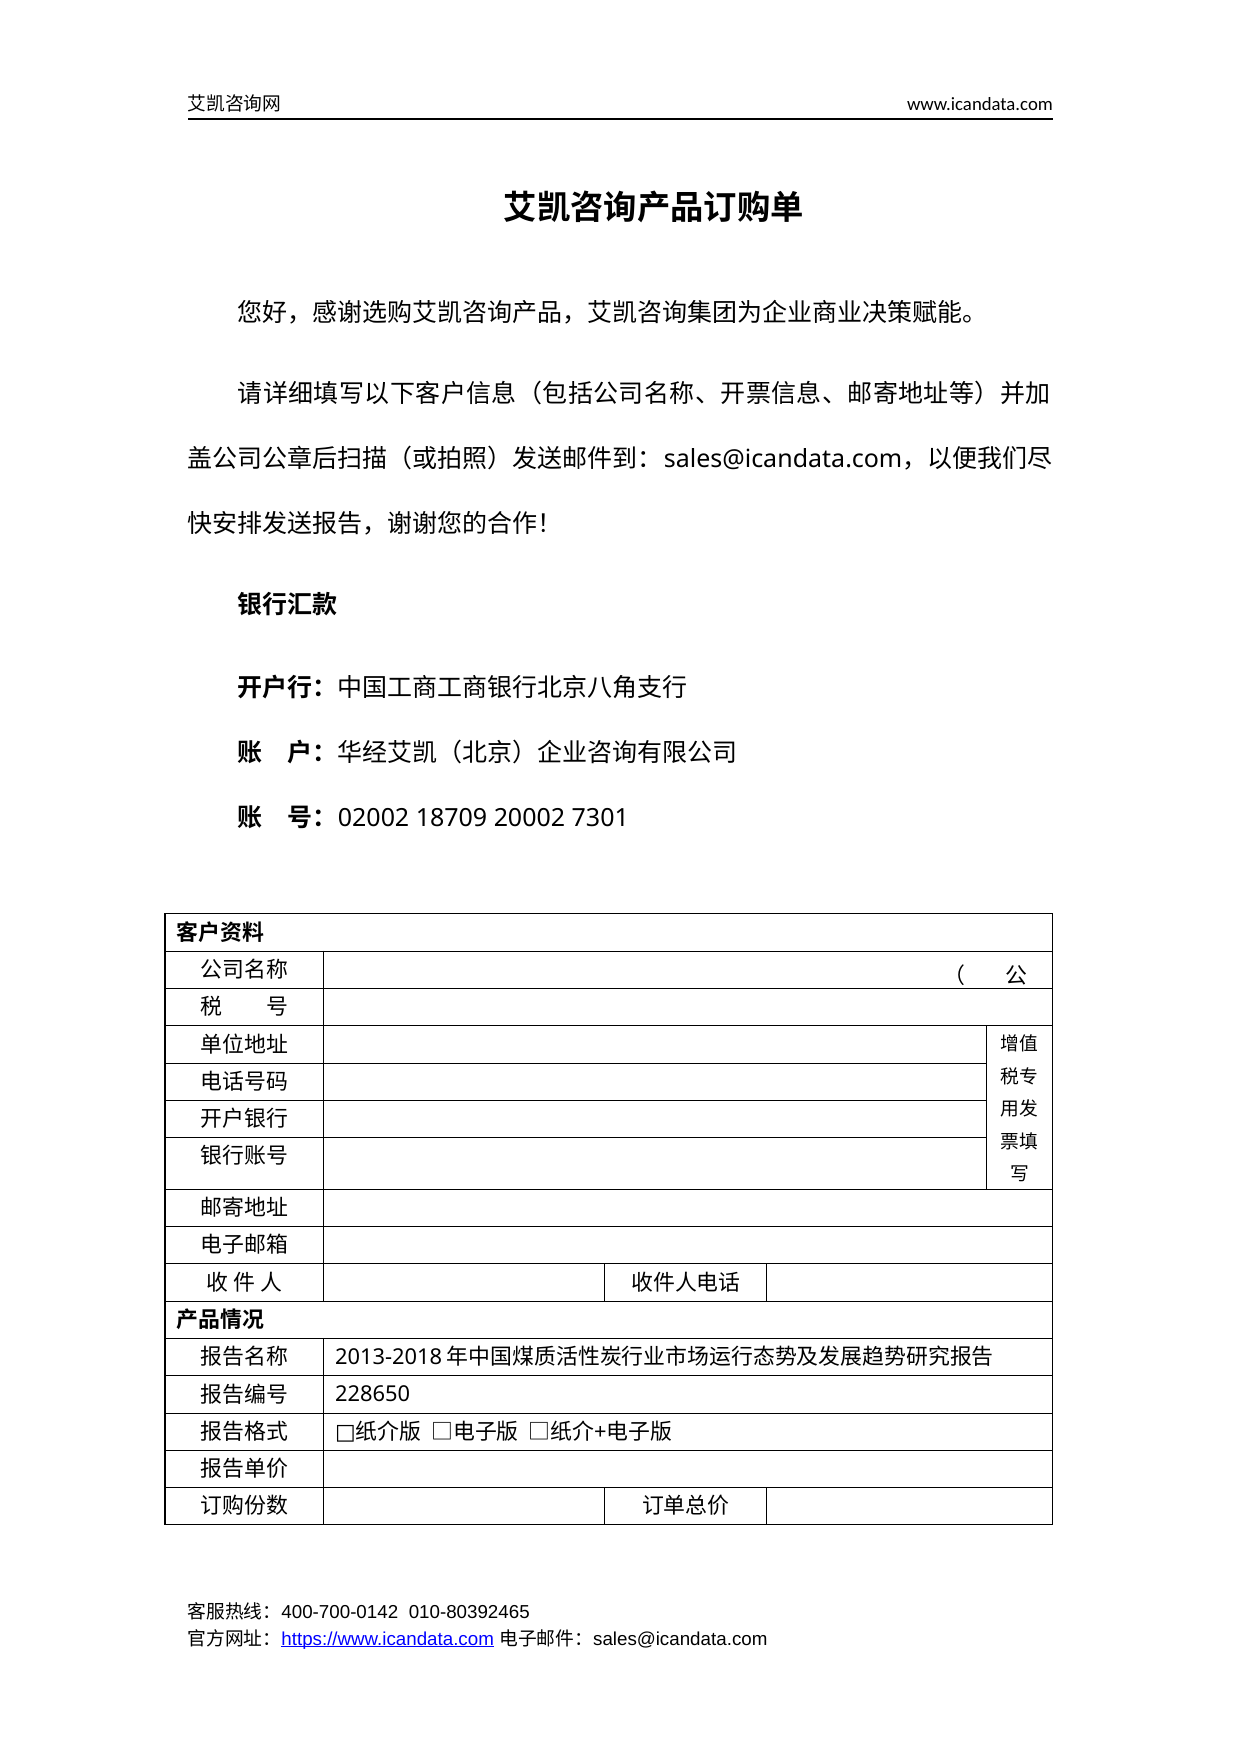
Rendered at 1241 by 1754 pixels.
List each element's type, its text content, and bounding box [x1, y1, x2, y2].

table_cell [324, 1138, 986, 1189]
table_cell [324, 1026, 986, 1062]
table_cell 订购份数 [166, 1488, 323, 1524]
table_cell 收 件 人 [166, 1264, 323, 1301]
table_cell 增值税专用发票填写 [987, 1026, 1052, 1189]
table_cell 开户银行 [166, 1101, 323, 1137]
table_cell 报告格式 [166, 1414, 323, 1450]
table_cell □纸介版 □电子版 □纸介+电子版 [324, 1414, 1052, 1450]
table_cell 银行账号 [166, 1138, 323, 1189]
text 账 号：02002 18709 20002 7301 [187, 783, 1053, 848]
text 账 户：华经艾凯（北京）企业咨询有限公司 [187, 718, 1053, 783]
table_cell [324, 1064, 986, 1100]
table_cell 报告名称 [166, 1339, 323, 1375]
table_cell [324, 952, 1052, 988]
table_cell 税 号 [166, 989, 323, 1025]
table_cell 邮寄地址 [166, 1190, 323, 1226]
table_cell 公司名称 [166, 952, 323, 988]
text 开户行：中国工商工商银行北京八角支行 [187, 653, 1053, 718]
table_cell [324, 1451, 1052, 1487]
text 银行汇款 [187, 570, 1053, 635]
table_cell 报告编号 [166, 1376, 323, 1412]
table_cell [324, 1488, 604, 1524]
text 您好，感谢选购艾凯咨询产品，艾凯咨询集团为企业商业决策赋能。 [187, 278, 1053, 343]
text 艾凯咨询产品订购单 [187, 172, 1053, 237]
table_cell [324, 1190, 1052, 1226]
table_cell 单位地址 [166, 1026, 323, 1062]
table_cell [767, 1488, 1052, 1524]
table_cell 228650 [324, 1376, 1052, 1412]
table_cell [324, 1264, 604, 1301]
text 请详细填写以下客户信息（包括公司名称、开票信息、邮寄地址等）并加盖公司公章后扫描（或拍照）发送邮件到：sales@icandata.com，以便我们尽快安排发送报告，谢谢您的合作！ [187, 359, 1053, 554]
table_cell [324, 1101, 986, 1137]
table_cell 订单总价 [605, 1488, 766, 1524]
table_cell [324, 1227, 1052, 1263]
table_header 客户资料 [166, 914, 1052, 951]
table_cell [767, 1264, 1052, 1301]
table_cell [324, 989, 1052, 1025]
table_cell 报告单价 [166, 1451, 323, 1487]
table_cell 电子邮箱 [166, 1227, 323, 1263]
table_cell 电话号码 [166, 1064, 323, 1100]
table_cell 2013-2018年中国煤质活性炭行业市场运行态势及发展趋势研究报告 [324, 1339, 1052, 1375]
table_cell 产品情况 [166, 1302, 1052, 1338]
table_cell 收件人电话 [605, 1264, 766, 1301]
